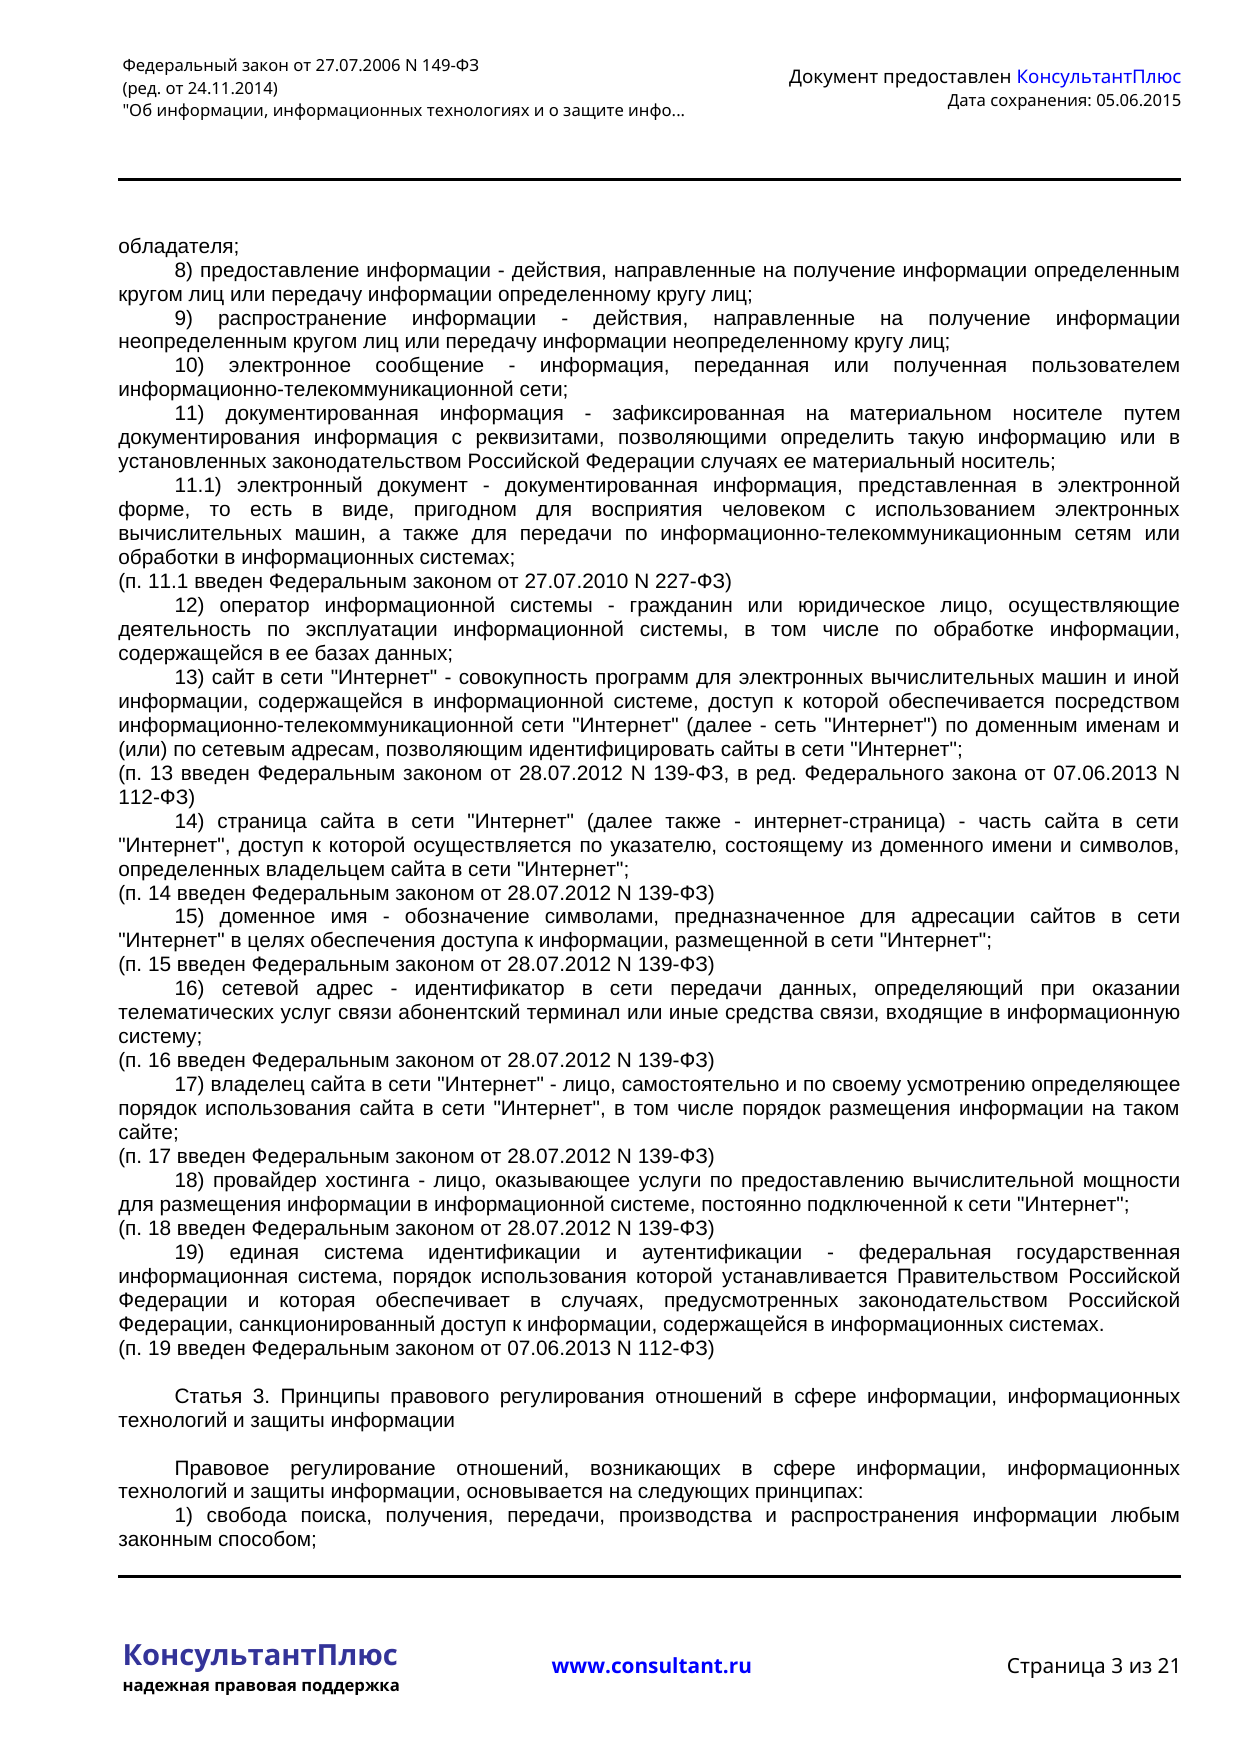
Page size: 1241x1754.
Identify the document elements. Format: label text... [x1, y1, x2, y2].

text (п. 17 введен Федеральным законом от 28.07.2012 N 139-ФЗ) [118, 1144, 1181, 1168]
text Правовое регулирование отношений, возникающих в сфере информации, информационных технологий и защиты информации, основывается на следующих принципах: [118, 1455, 1181, 1503]
text 16) сетевой адрес - идентификатор в сети передачи данных, определяющий при оказании телематических услуг связи абонентский терминал или иные средства связи, входящие в информационную систему; [118, 976, 1181, 1048]
text 13) сайт в сети "Интернет" - совокупность программ для электронных вычислительных машин и иной информации, содержащейся в информационной системе, доступ к которой обеспечивается посредством информационно-телекоммуникационной сети "Интернет" (далее - сеть "Интернет") по доменным именам и (или) по сетевым адресам, позволяющим идентифицировать сайты в сети "Интернет"; [118, 665, 1181, 761]
text (п. 14 введен Федеральным законом от 28.07.2012 N 139-ФЗ) [118, 880, 1181, 904]
text (п. 19 введен Федеральным законом от 07.06.2013 N 112-ФЗ) [118, 1336, 1181, 1359]
text 9) распространение информации - действия, направленные на получение информации неопределенным кругом лиц или передачу информации неопределенному кругу лиц; [118, 305, 1181, 353]
text (п. 15 введен Федеральным законом от 28.07.2012 N 139-ФЗ) [118, 952, 1181, 976]
text (п. 16 введен Федеральным законом от 28.07.2012 N 139-ФЗ) [118, 1048, 1181, 1072]
text 12) оператор информационной системы - гражданин или юридическое лицо, осуществляющие деятельность по эксплуатации информационной системы, в том числе по обработке информации, содержащейся в ее базах данных; [118, 593, 1181, 665]
text 14) страница сайта в сети "Интернет" (далее также - интернет-страница) - часть сайта в сети "Интернет", доступ к которой осуществляется по указателю, состоящему из доменного имени и символов, определенных владельцем сайта в сети "Интернет"; [118, 808, 1181, 880]
text 15) доменное имя - обозначение символами, предназначенное для адресации сайтов в сети "Интернет" в целях обеспечения доступа к информации, размещенной в сети "Интернет"; [118, 904, 1181, 952]
text 18) провайдер хостинга - лицо, оказывающее услуги по предоставлению вычислительной мощности для размещения информации в информационной системе, постоянно подключенной к сети "Интернет"; [118, 1168, 1181, 1216]
text 1) свобода поиска, получения, передачи, производства и распространения информации любым законным способом; [118, 1503, 1181, 1551]
text (п. 18 введен Федеральным законом от 28.07.2012 N 139-ФЗ) [118, 1216, 1181, 1240]
text 11) документированная информация - зафиксированная на материальном носителе путем документирования информация с реквизитами, позволяющими определить такую информацию или в установленных законодательством Российской Федерации случаях ее материальный носитель; [118, 401, 1181, 473]
text 19) единая система идентификации и аутентификации - федеральная государственная информационная система, порядок использования которой устанавливается Правительством Российской Федерации и которая обеспечивает в случаях, предусмотренных законодательством Российской Федерации, санкционированный доступ к информации, содержащейся в информационных системах. [118, 1240, 1181, 1336]
text 17) владелец сайта в сети "Интернет" - лицо, самостоятельно и по своему усмотрению определяющее порядок использования сайта в сети "Интернет", в том числе порядок размещения информации на таком сайте; [118, 1072, 1181, 1144]
text 8) предоставление информации - действия, направленные на получение информации определенным кругом лиц или передачу информации определенному кругу лиц; [118, 257, 1181, 305]
text (п. 13 введен Федеральным законом от 28.07.2012 N 139-ФЗ, в ред. Федерального закона от 07.06.2013 N 112-ФЗ) [118, 761, 1181, 808]
text Статья 3. Принципы правового регулирования отношений в сфере информации, информационных технологий и защиты информации [118, 1383, 1181, 1431]
text 11.1) электронный документ - документированная информация, представленная в электронной форме, то есть в виде, пригодном для восприятия человеком с использованием электронных вычислительных машин, а также для передачи по информационно-телекоммуникационным сетям или обработки в информационных системах; [118, 473, 1181, 569]
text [118, 233, 1181, 257]
text (п. 11.1 введен Федеральным законом от 27.07.2010 N 227-ФЗ) [118, 569, 1181, 593]
text 10) электронное сообщение - информация, переданная или полученная пользователем информационно-телекоммуникационной сети; [118, 353, 1181, 401]
